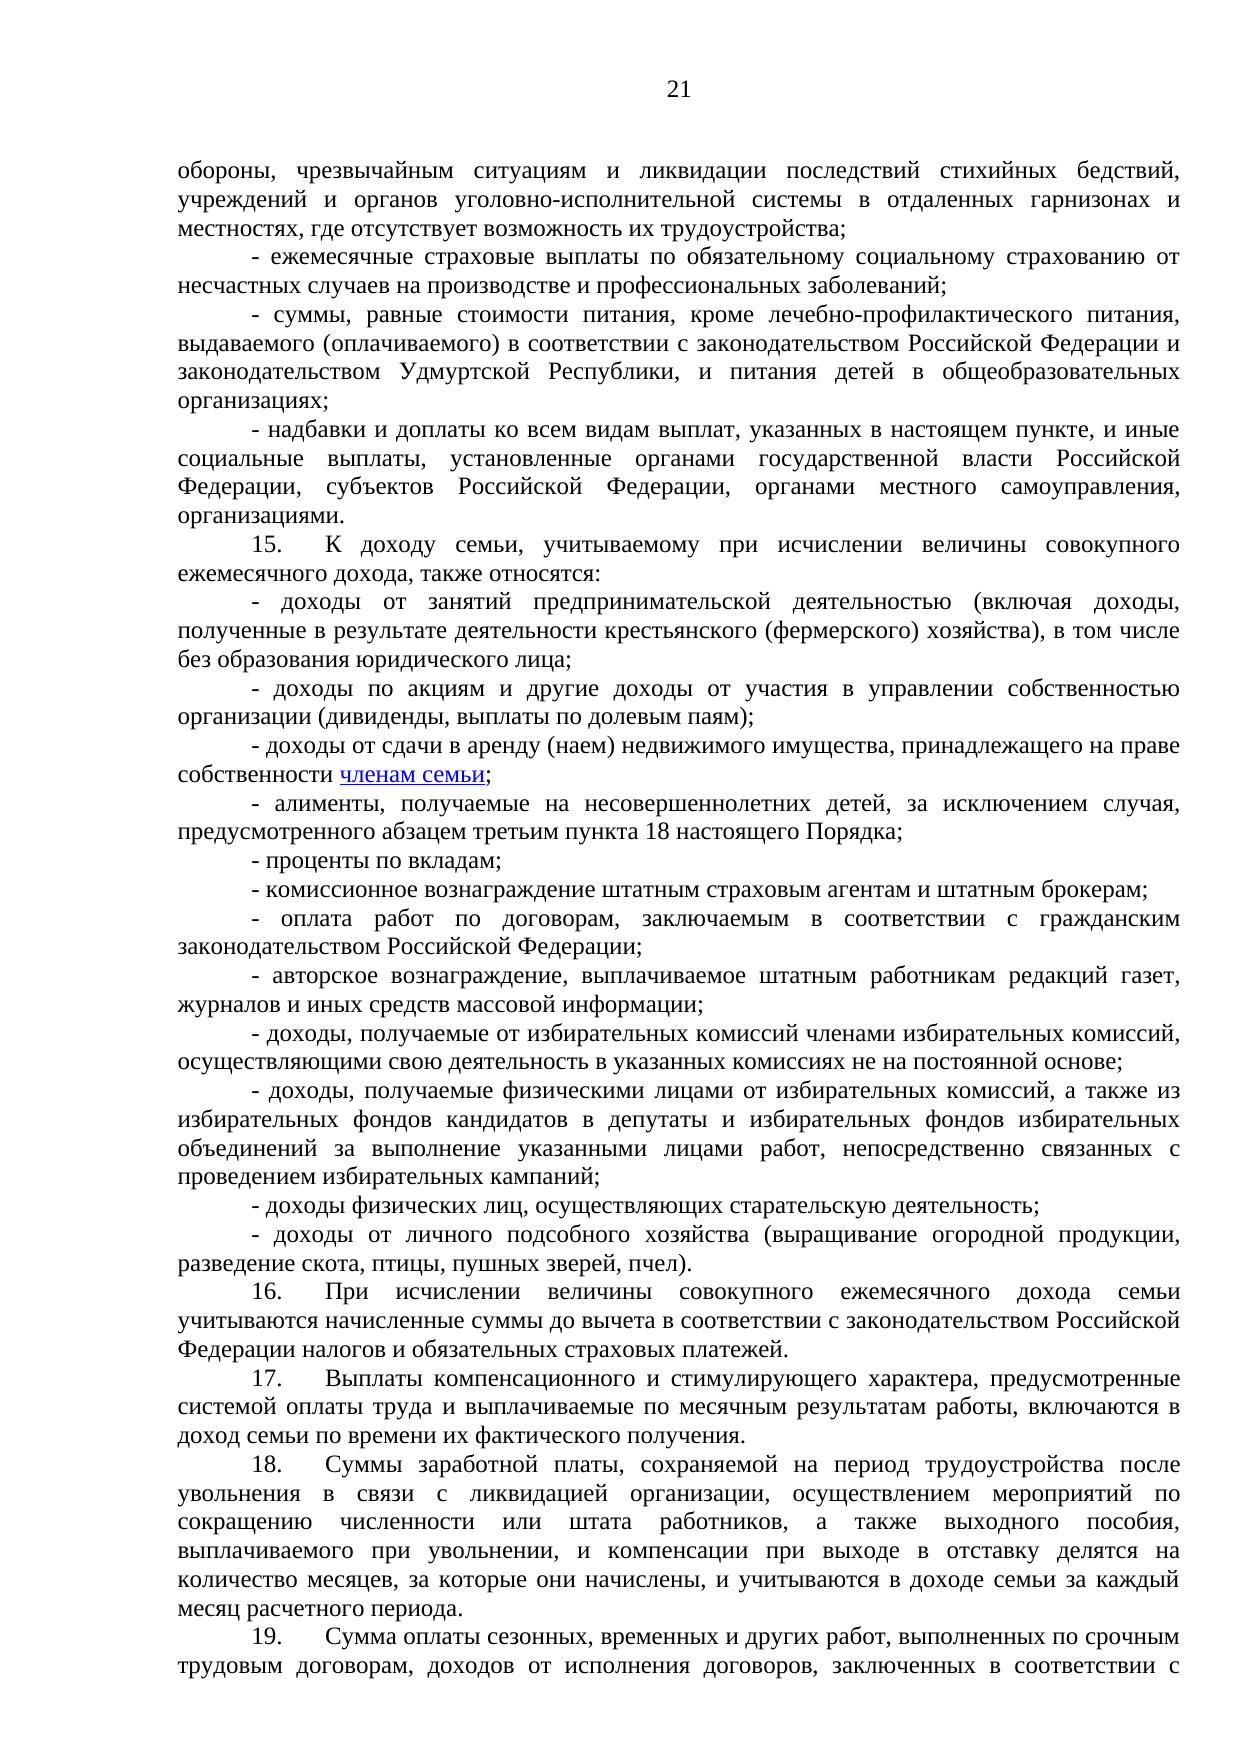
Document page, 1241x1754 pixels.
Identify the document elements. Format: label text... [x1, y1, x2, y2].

text - комиссионное вознаграждение штатным страховым агентам и штатным брокерам; [177, 874, 1181, 903]
list При исчислении величины совокупного ежемесячного дохода семьи учитываются начисленные суммы до вычета в соответствии с законодательством Российской Федерации налогов и обязательных страховых платежей. [177, 1276, 1181, 1363]
text - доходы, получаемые физическими лицами от избирательных комиссий, а также из избирательных фондов кандидатов в депутаты и избирательных фондов избирательных объединений за выполнение указанными лицами работ, непосредственно связанных с проведением избирательных кампаний; [177, 1075, 1181, 1190]
text - доходы от сдачи в аренду (наем) недвижимого имущества, принадлежащего на праве собственности членам семьи; [177, 730, 1181, 788]
list К доходу семьи, учитываемому при исчислении величины совокупного ежемесячного дохода, также относятся: [177, 529, 1181, 586]
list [177, 1621, 1181, 1679]
text - авторское вознаграждение, выплачиваемое штатным работникам редакций газет, журналов и иных средств массовой информации; [177, 960, 1181, 1018]
text - доходы, получаемые от избирательных комиссий членами избирательных комиссий, осуществляющими свою деятельность в указанных комиссиях не на постоянной основе; [177, 1018, 1181, 1075]
text - ежемесячные страховые выплаты по обязательному социальному страхованию от несчастных случаев на производстве и профессиональных заболеваний; [177, 241, 1181, 299]
text - алименты, получаемые на несовершеннолетних детей, за исключением случая, предусмотренного абзацем третьим пункта 18 настоящего Порядка; [177, 788, 1181, 845]
list Суммы заработной платы, сохраняемой на период трудоустройства после увольнения в связи с ликвидацией организации, осуществлением мероприятий по сокращению численности или штата работников, а также выходного пособия, выплачиваемого при увольнении, и компенсации при выходе в отставку делятся на количество месяцев, за которые они начислены, и учитываются в доходе семьи за каждый месяц расчетного периода. [177, 1449, 1181, 1621]
text - доходы по акциям и другие доходы от участия в управлении собственностью организации (дивиденды, выплаты по долевым паям); [177, 673, 1181, 730]
list Выплаты компенсационного и стимулирующего характера, предусмотренные системой оплаты труда и выплачиваемые по месячным результатам работы, включаются в доход семьи по времени их фактического получения. [177, 1363, 1181, 1449]
text - доходы физических лиц, осуществляющих старательскую деятельность; [177, 1190, 1181, 1219]
text - доходы от занятий предпринимательской деятельностью (включая доходы, полученные в результате деятельности крестьянского (фермерского) хозяйства), в том числе без образования юридического лица; [177, 586, 1181, 673]
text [177, 155, 1181, 241]
text - суммы, равные стоимости питания, кроме лечебно-профилактического питания, выдаваемого (оплачиваемого) в соответствии с законодательством Российской Федерации и законодательством Удмуртской Республики, и питания детей в общеобразовательных организациях; [177, 299, 1181, 414]
text - проценты по вкладам; [177, 845, 1181, 874]
text - оплата работ по договорам, заключаемым в соответствии с гражданским законодательством Российской Федерации; [177, 903, 1181, 960]
text - надбавки и доплаты ко всем видам выплат, указанных в настоящем пункте, и иные социальные выплаты, установленные органами государственной власти Российской Федерации, субъектов Российской Федерации, органами местного самоуправления, организациями. [177, 414, 1181, 529]
text - доходы от личного подсобного хозяйства (выращивание огородной продукции, разведение скота, птицы, пушных зверей, пчел). [177, 1219, 1181, 1276]
